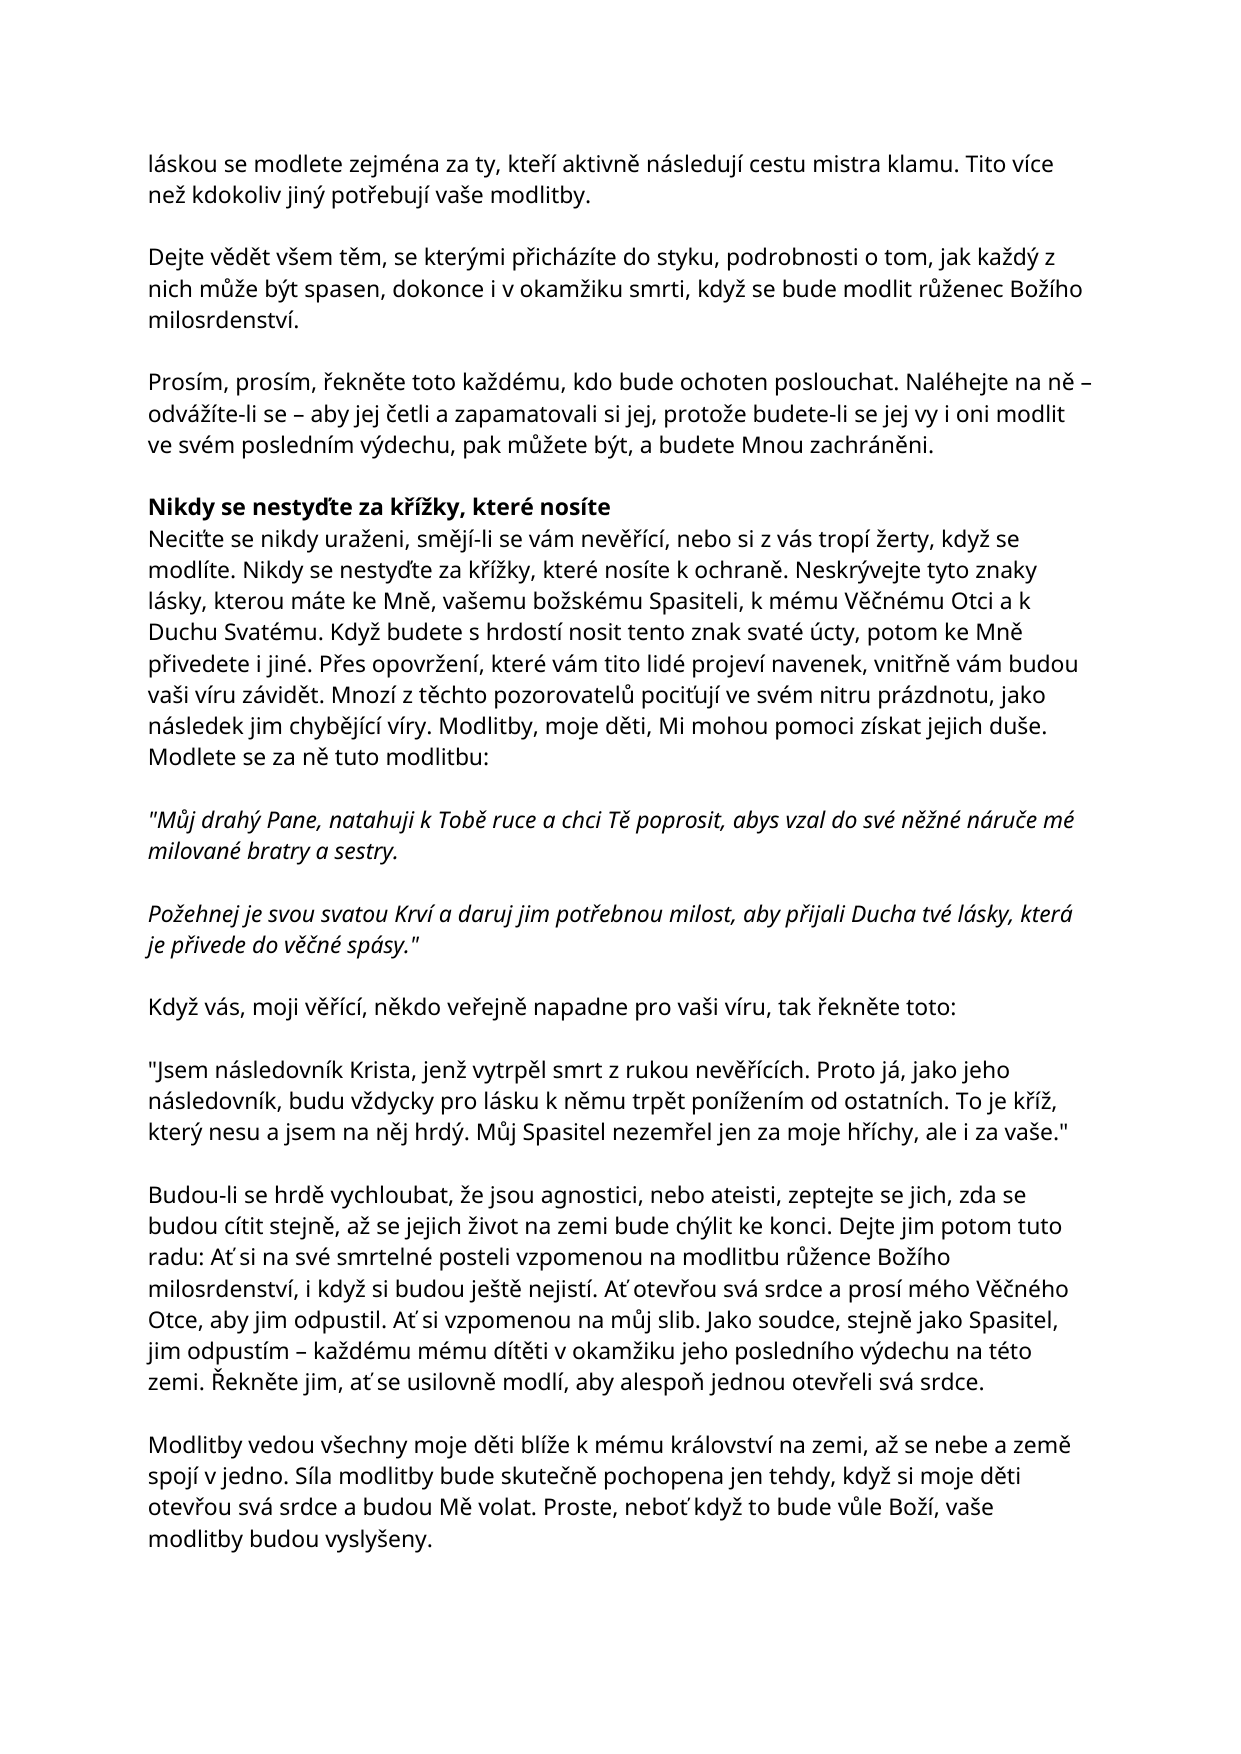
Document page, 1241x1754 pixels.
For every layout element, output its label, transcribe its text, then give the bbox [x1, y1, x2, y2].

text Neciťte se nikdy uraženi, smějí-li se vám nevěřící, nebo si z vás tropí žerty, když se modlíte. Nikdy se nestyďte za křížky, které nosíte k ochraně. Neskrývejte tyto znaky lásky, kterou máte ke Mně, vašemu božskému Spasiteli, k mému Věčnému Otci a k Duchu Svatému. Když budete s hrdostí nosit tento znak svaté úcty, potom ke Mně přivedete i jiné. Přes opovržení, které vám tito lidé projeví navenek, vnitřně vám budou vaši víru závidět. Mnozí z těchto pozorovatelů pociťují ve svém nitru prázdnotu, jako následek jim chybějící víry. Modlitby, moje děti, Mi mohou pomoci získat jejich duše. Modlete se za ně tuto modlitbu: [148, 523, 1093, 773]
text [148, 148, 1093, 210]
text Prosím, prosím, řekněte toto každému, kdo bude ochoten poslouchat. Naléhejte na ně – odvážíte-li se – aby jej četli a zapamatovali si jej, protože budete-li se jej vy i oni modlit ve svém posledním výdechu, pak můžete být, a budete Mnou zachráněni. [148, 366, 1093, 460]
text Budou-li se hrdě vychloubat, že jsou agnostici, nebo ateisti, zeptejte se jich, zda se budou cítit stejně, až se jejich život na zemi bude chýlit ke konci. Dejte jim potom tuto radu: Ať si na své smrtelné posteli vzpomenou na modlitbu růžence Božího milosrdenství, i když si budou ještě nejistí. Ať otevřou svá srdce a prosí mého Věčného Otce, aby jim odpustil. Ať si vzpomenou na můj slib. Jako soudce, stejně jako Spasitel, jim odpustím – každému mému dítěti v okamžiku jeho posledního výdechu na této zemi. Řekněte jim, ať se usilovně modlí, aby alespoň jednou otevřeli svá srdce. [148, 1179, 1093, 1398]
text Dejte vědět všem těm, se kterými přicházíte do styku, podrobnosti o tom, jak každý z nich může být spasen, dokonce i v okamžiku smrti, když se bude modlit růženec Božího milosrdenství. [148, 241, 1093, 335]
text Požehnej je svou svatou Krví a daruj jim potřebnou milost, aby přijali Ducha tvé lásky, která je přivede do věčné spásy." [148, 898, 1093, 960]
text "Jsem následovník Krista, jenž vytrpěl smrt z rukou nevěřících. Proto já, jako jeho následovník, budu vždycky pro lásku k němu trpět ponížením od ostatních. To je kříž, který nesu a jsem na něj hrdý. Můj Spasitel nezemřel jen za moje hříchy, ale i za vaše." [148, 1054, 1093, 1148]
text Modlitby vedou všechny moje děti blíže k mému království na zemi, až se nebe a země spojí v jedno. Síla modlitby bude skutečně pochopena jen tehdy, když si moje děti otevřou svá srdce a budou Mě volat. Proste, neboť když to bude vůle Boží, vaše modlitby budou vyslyšeny. [148, 1429, 1093, 1554]
text Nikdy se nestyďte za křížky, které nosíte [148, 491, 1093, 523]
text "Můj drahý Pane, natahuji k Tobě ruce a chci Tě poprosit, abys vzal do své něžné náruče mé milované bratry a sestry. [148, 804, 1093, 866]
text Když vás, moji věřící, někdo veřejně napadne pro vaši víru, tak řekněte toto: [148, 991, 1093, 1023]
